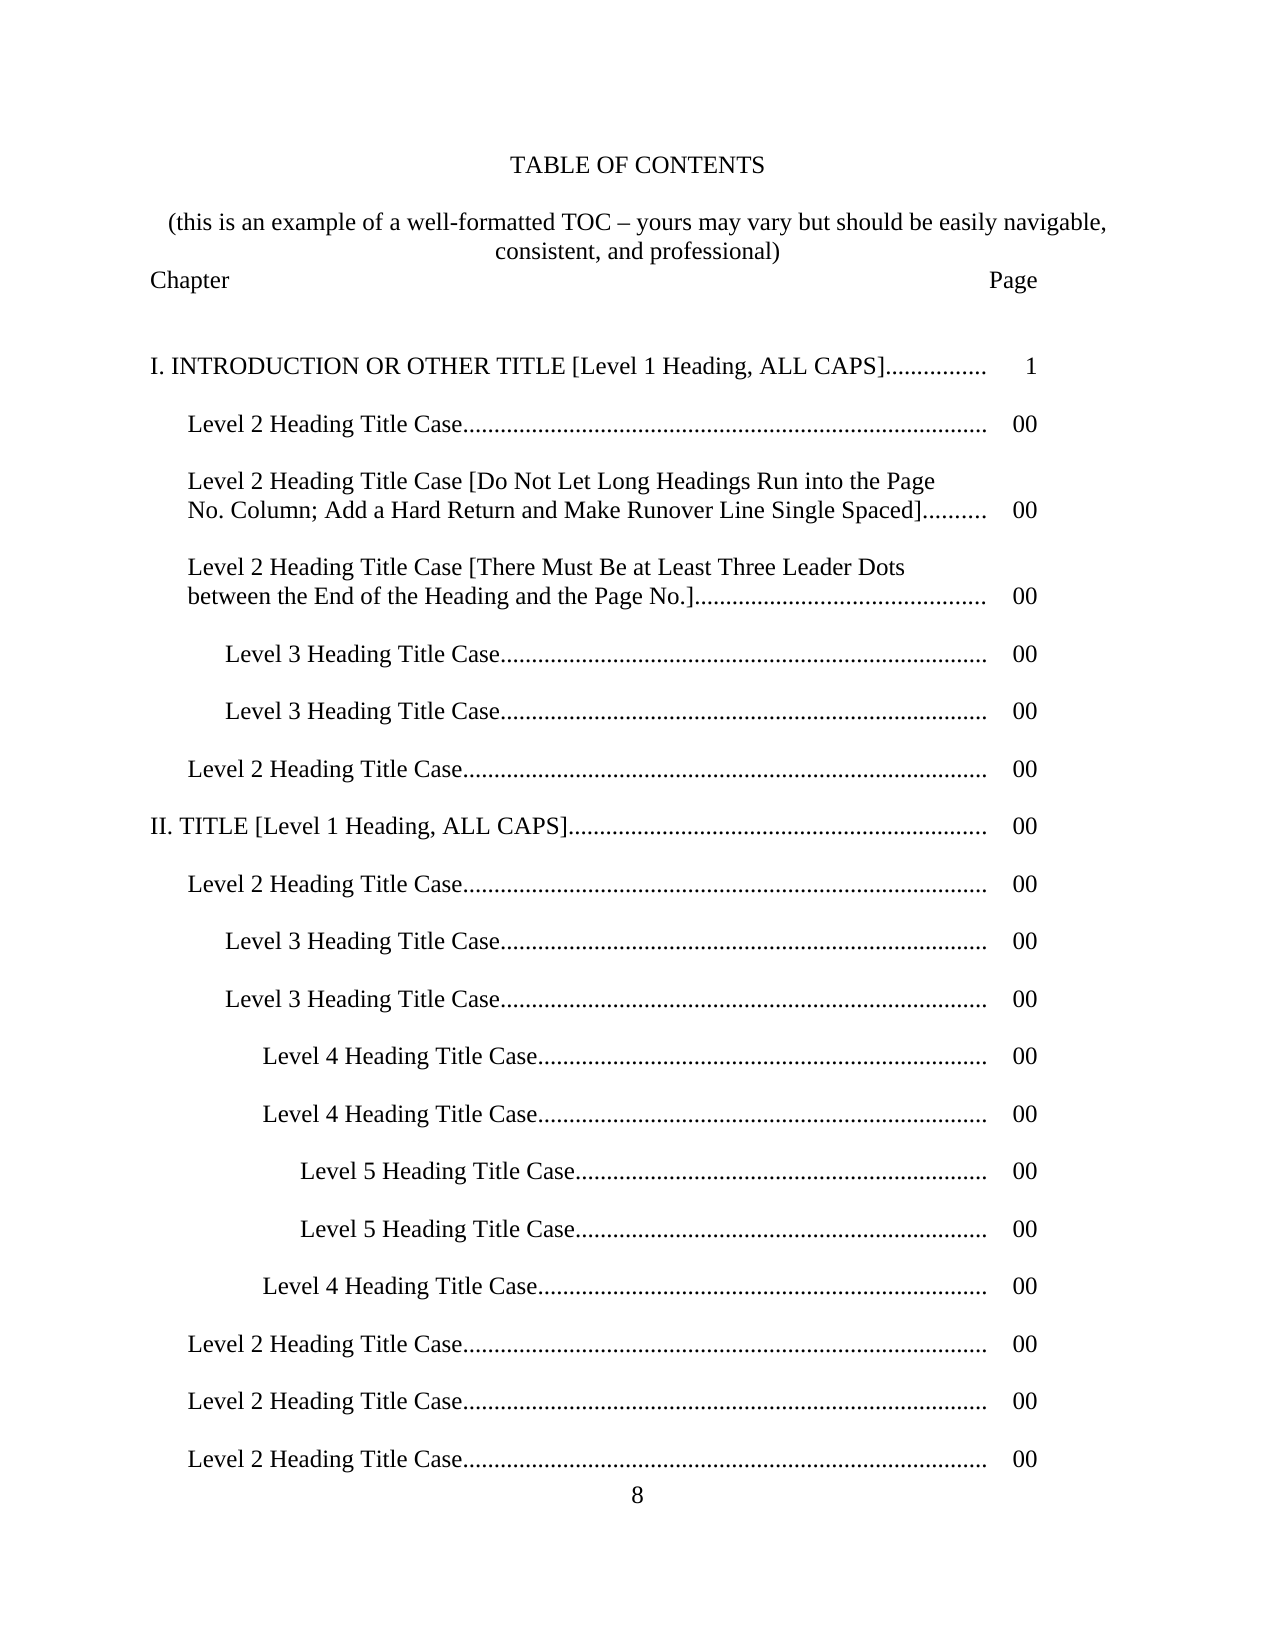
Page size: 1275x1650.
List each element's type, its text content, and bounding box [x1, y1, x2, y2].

text II. TITLE [Level 1 Heading, ALL CAPS] 00 [150, 811, 1125, 840]
text Level 5 Heading Title Case 00 [150, 1156, 1125, 1185]
text Chapter Page [150, 265, 1125, 294]
text Level 4 Heading Title Case 00 [150, 1271, 1125, 1300]
text Level 4 Heading Title Case 00 [150, 1041, 1125, 1070]
text between the End of the Heading and the Page No.] 00 [150, 581, 1125, 610]
text Level 5 Heading Title Case 00 [150, 1214, 1125, 1242]
text Level 3 Heading Title Case 00 [150, 639, 1125, 667]
text Level 3 Heading Title Case 00 [150, 696, 1125, 725]
text Level 2 Heading Title Case 00 [150, 754, 1125, 782]
text Level 2 Heading Title Case [Do Not Let Long Headings Run into the Page [150, 466, 1125, 495]
text Level 3 Heading Title Case 00 [150, 984, 1125, 1012]
text No. Column; Add a Hard Return and Make Runover Line Single Spaced] 00 [150, 495, 1125, 524]
text Level 2 Heading Title Case [There Must Be at Least Three Leader Dots [150, 552, 1125, 581]
text TABLE OF CONTENTS [150, 150, 1125, 179]
text I. INTRODUCTION OR OTHER TITLE [Level 1 Heading, ALL CAPS] 1 [150, 351, 1125, 380]
text Level 2 Heading Title Case 00 [150, 1329, 1125, 1357]
text Level 4 Heading Title Case 00 [150, 1099, 1125, 1127]
text Level 2 Heading Title Case 00 [150, 409, 1125, 437]
text Level 3 Heading Title Case 00 [150, 926, 1125, 955]
text (this is an example of a well-formatted TOC – yours may vary but should be easily navigable, consistent, and professional) [150, 207, 1125, 265]
text Level 2 Heading Title Case 00 [150, 1444, 1125, 1472]
text Level 2 Heading Title Case 00 [150, 869, 1125, 897]
text Level 2 Heading Title Case 00 [150, 1386, 1125, 1415]
